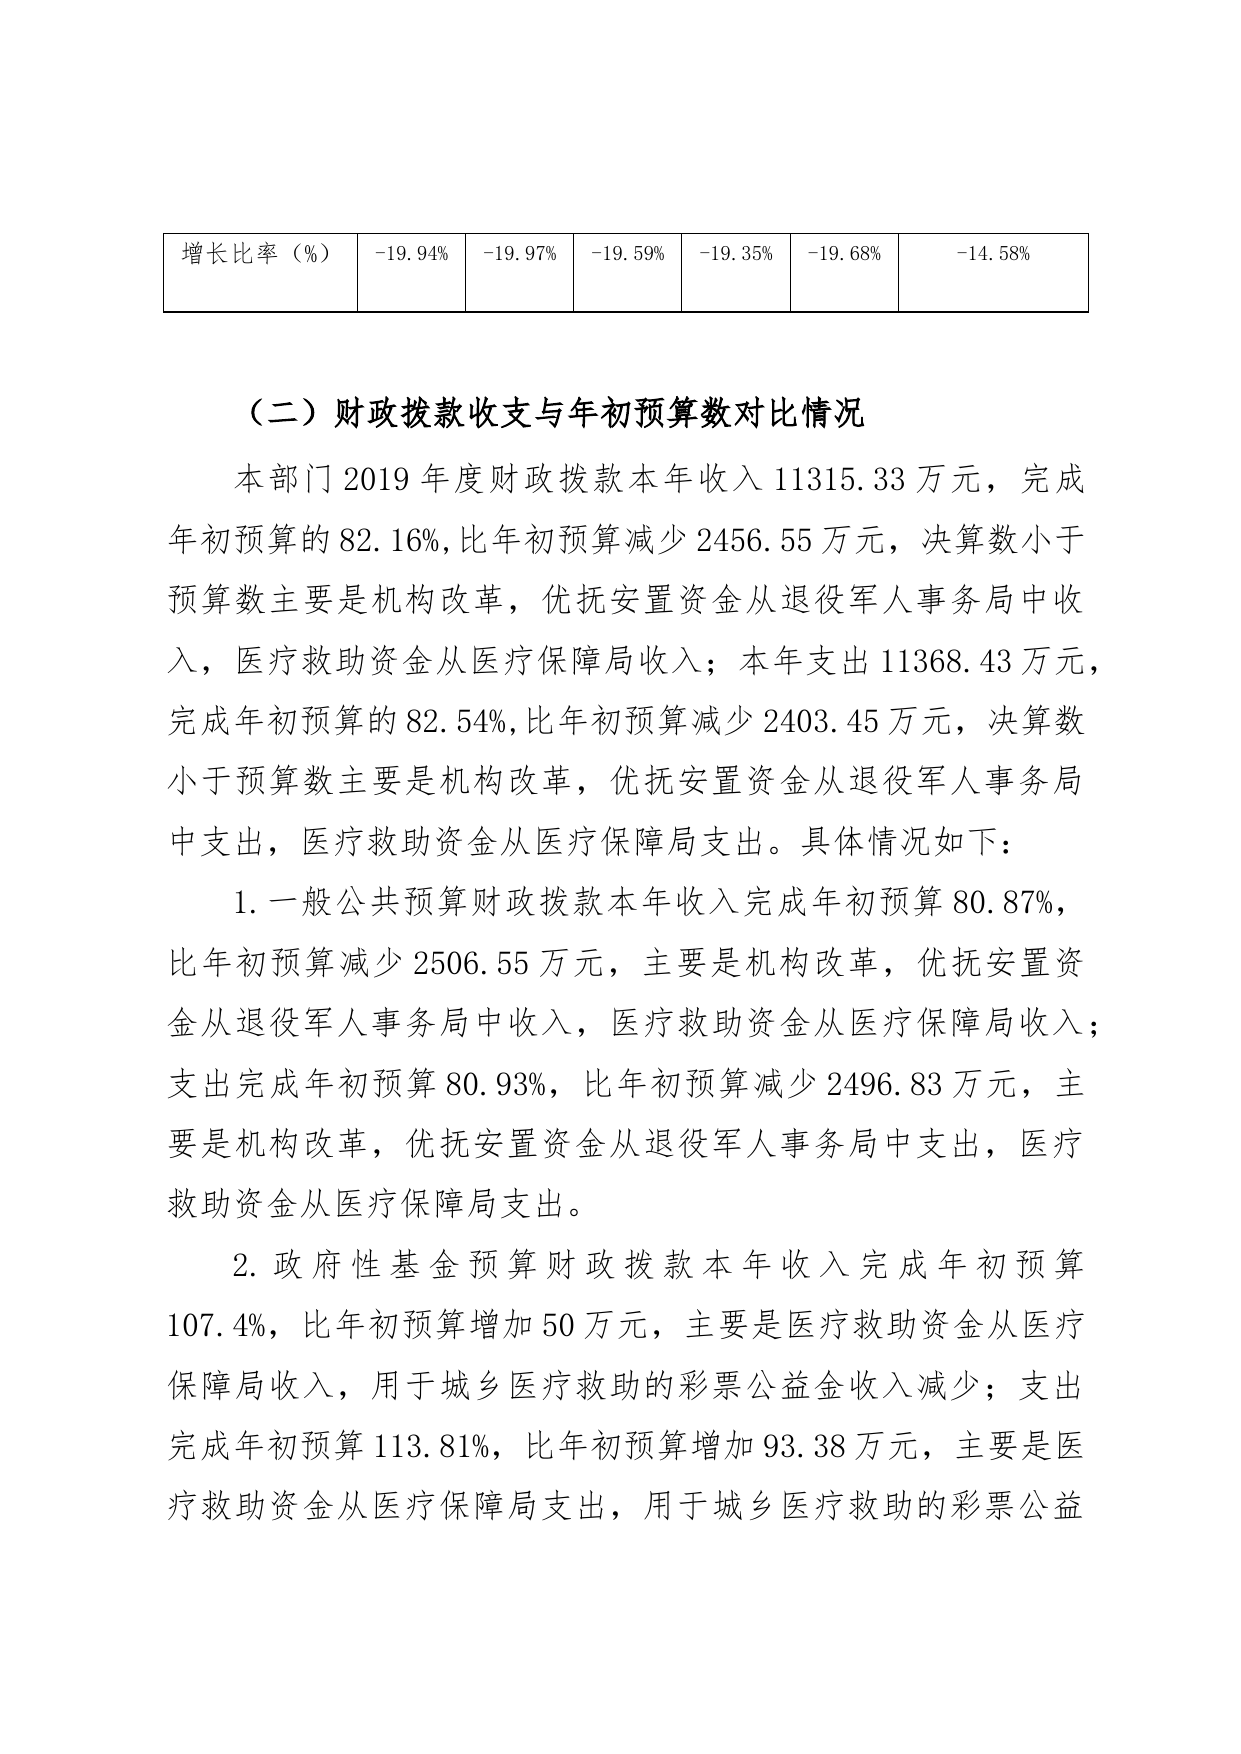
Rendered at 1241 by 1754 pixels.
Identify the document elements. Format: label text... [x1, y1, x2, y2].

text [165, 1228, 1087, 1530]
table_cell -19.97% [466, 234, 573, 311]
text （二）财政拨款收支与年初预算数对比情况 [165, 377, 1087, 442]
table_cell 增长比率（%） [164, 234, 357, 311]
table_cell -19.35% [682, 234, 790, 311]
table_cell -19.94% [358, 234, 465, 311]
table_cell -19.59% [574, 234, 681, 311]
text 1.一般公共预算财政拨款本年收入完成年初预算80.87%，比年初预算减少2506.55万元，主要是机构改革，优抚安置资金从退役军人事务局中收入，医疗救助资金从医疗保障局收入；支出完成年初预算80.93%，比年初预算减少2496.83万元，主要是机构改革，优抚安置资金从退役军人事务局中支出，医疗救助资金从医疗保障局支出。 [165, 865, 1087, 1228]
table_cell -19.68% [791, 234, 898, 311]
table_cell -14.58% [899, 234, 1088, 311]
text 本部门2019年度财政拨款本年收入11315.33万元，完成年初预算的82.16%,比年初预算减少2456.55万元，决算数小于预算数主要是机构改革，优抚安置资金从退役军人事务局中收入，医疗救助资金从医疗保障局收入；本年支出11368.43万元，完成年初预算的82.54%,比年初预算减少2403.45万元，决算数小于预算数主要是机构改革，优抚安置资金从退役军人事务局中支出，医疗救助资金从医疗保障局支出。具体情况如下： [165, 442, 1087, 865]
